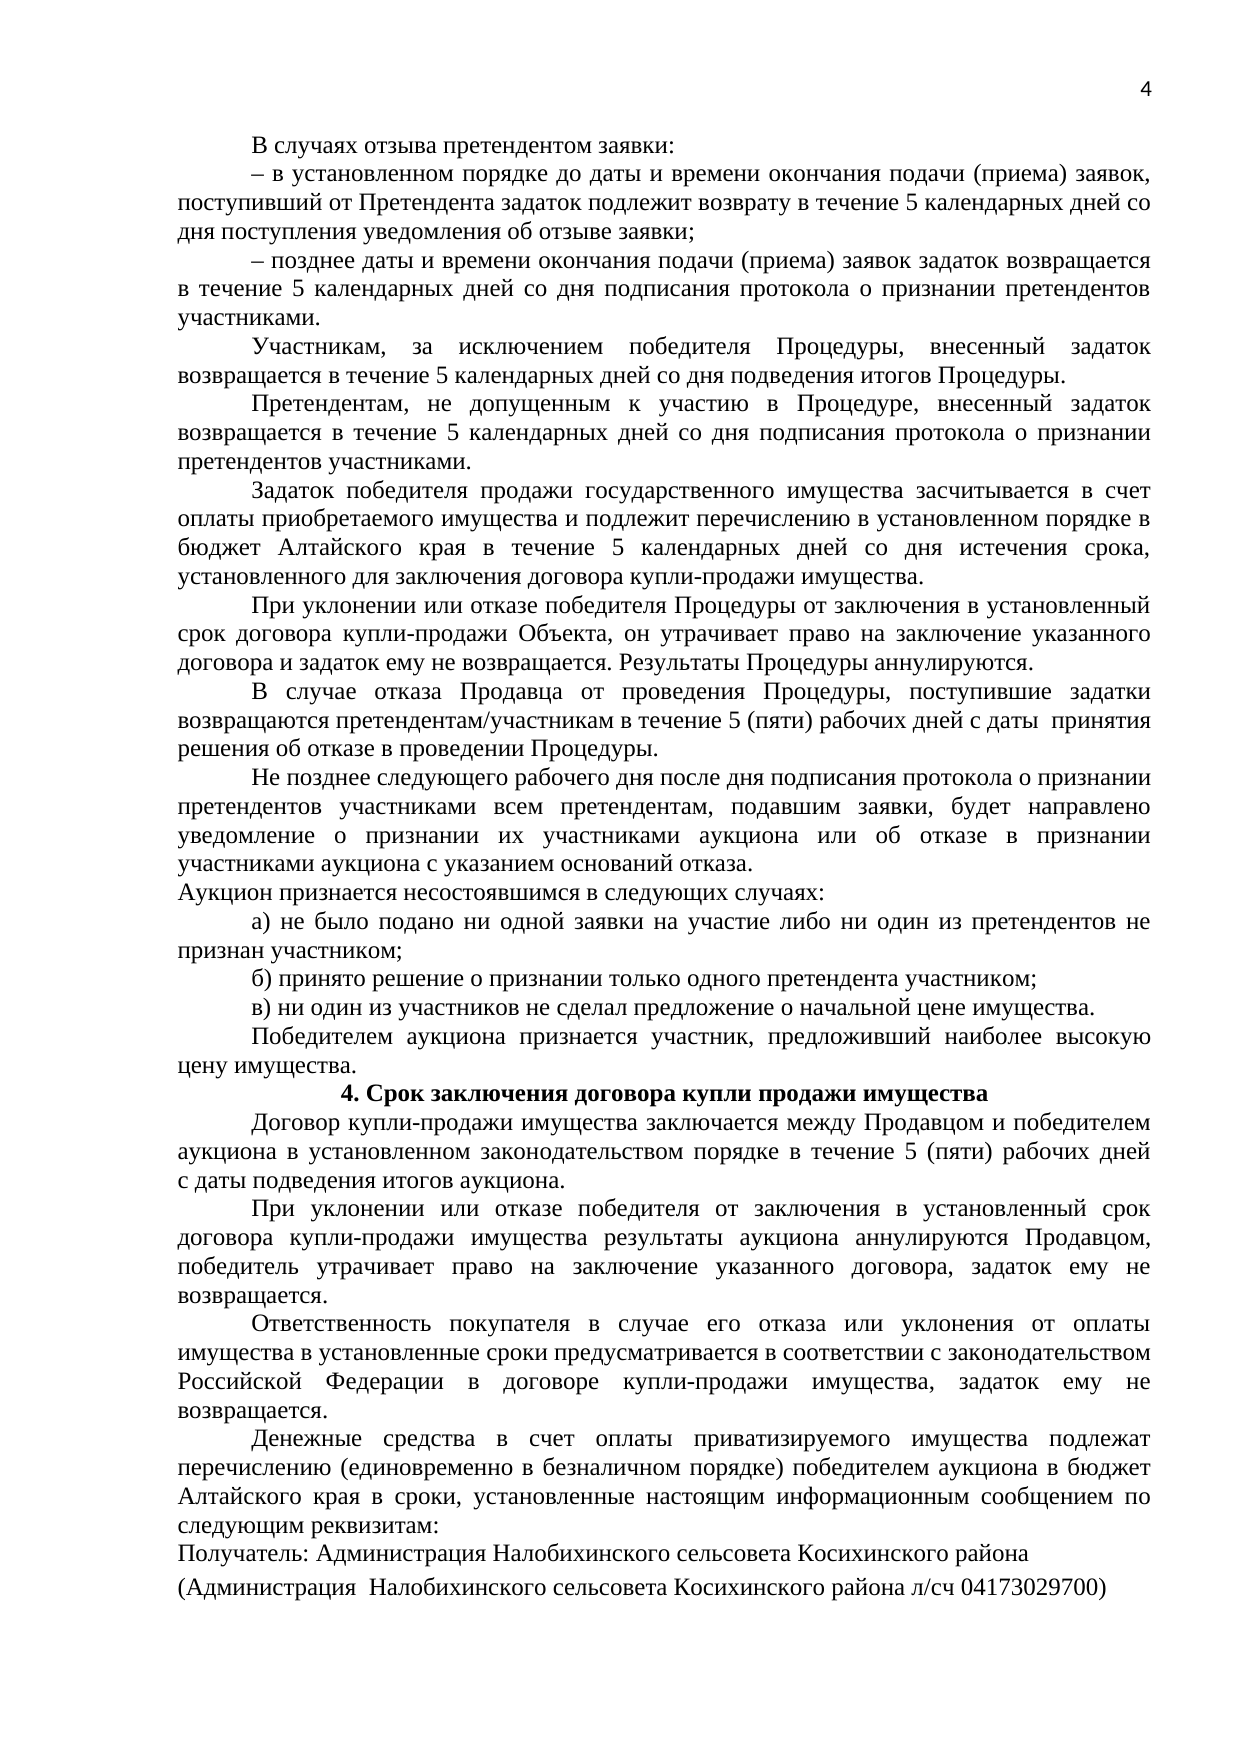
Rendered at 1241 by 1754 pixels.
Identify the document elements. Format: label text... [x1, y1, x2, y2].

text Ответственность покупателя в случае его отказа или уклонения от оплаты имущества в установленные сроки предусматривается в соответствии с законодательством Российской Федерации в договоре купли-продажи имущества, задаток ему не возвращается. [177, 1308, 1152, 1423]
text 4. Срок заключения договора купли продажи имущества [177, 1078, 1152, 1107]
text Получатель: Администрация Налобихинского сельсовета Косихинского района (Администрация Налобихинского сельсовета Косихинского района л/сч 04173029700) [177, 1538, 1152, 1600]
text Участникам, за исключением победителя Процедуры, внесенный задаток возвращается в течение 5 календарных дней со дня подведения итогов Процедуры. [177, 331, 1152, 388]
text в) ни один из участников не сделал предложение о начальной цене имущества. [177, 992, 1152, 1021]
text Денежные средства в счет оплаты приватизируемого имущества подлежат перечислению (единовременно в безналичном порядке) победителем аукциона в бюджет Алтайского края в сроки, установленные настоящим информационным сообщением по следующим реквизитам: [177, 1423, 1152, 1538]
text Победителем аукциона признается участник, предложивший наиболее высокую цену имущества. [177, 1021, 1152, 1078]
text В случаях отзыва претендентом заявки: [177, 130, 1152, 158]
text Не позднее следующего рабочего дня после дня подписания протокола о признании претендентов участниками всем претендентам, подавшим заявки, будет направлено уведомление о признании их участниками аукциона или об отказе в признании участниками аукциона с указанием оснований отказа. [177, 762, 1152, 877]
text – в установленном порядке до даты и времени окончания подачи (приема) заявок, поступивший от Претендента задаток подлежит возврату в течение 5 календарных дней со дня поступления уведомления об отзыве заявки; [177, 158, 1152, 245]
text Претендентам, не допущенным к участию в Процедуре, внесенный задаток возвращается в течение 5 календарных дней со дня подписания протокола о признании претендентов участниками. [177, 388, 1152, 475]
text Задаток победителя продажи государственного имущества засчитывается в счет оплаты приобретаемого имущества и подлежит перечислению в установленном порядке в бюджет Алтайского края в течение 5 календарных дней со дня истечения срока, установленного для заключения договора купли-продажи имущества. [177, 475, 1152, 590]
text В случае отказа Продавца от проведения Процедуры, поступившие задатки возвращаются претендентам/участникам в течение 5 (пяти) рабочих дней с даты принятия решения об отказе в проведении Процедуры. [177, 676, 1152, 762]
text При уклонении или отказе победителя Процедуры от заключения в установленный срок договора купли-продажи Объекта, он утрачивает право на заключение указанного договора и задаток ему не возвращается. Результаты Процедуры аннулируются. [177, 590, 1152, 676]
text Договор купли-продажи имущества заключается между Продавцом и победителем аукциона в установленном законодательством порядке в течение 5 (пяти) рабочих дней с даты подведения итогов аукциона. [177, 1107, 1152, 1193]
text При уклонении или отказе победителя от заключения в установленный срок договора купли-продажи имущества результаты аукциона аннулируются Продавцом, победитель утрачивает право на заключение указанного договора, задаток ему не возвращается. [177, 1193, 1152, 1308]
text б) принято решение о признании только одного претендента участником; [177, 963, 1152, 992]
text Аукцион признается несостоявшимся в следующих случаях: [177, 877, 1152, 906]
text а) не было подано ни одной заявки на участие либо ни один из претендентов не признан участником; [177, 906, 1152, 963]
text – позднее даты и времени окончания подачи (приема) заявок задаток возвращается в течение 5 календарных дней со дня подписания протокола о признании претендентов участниками. [177, 245, 1152, 331]
